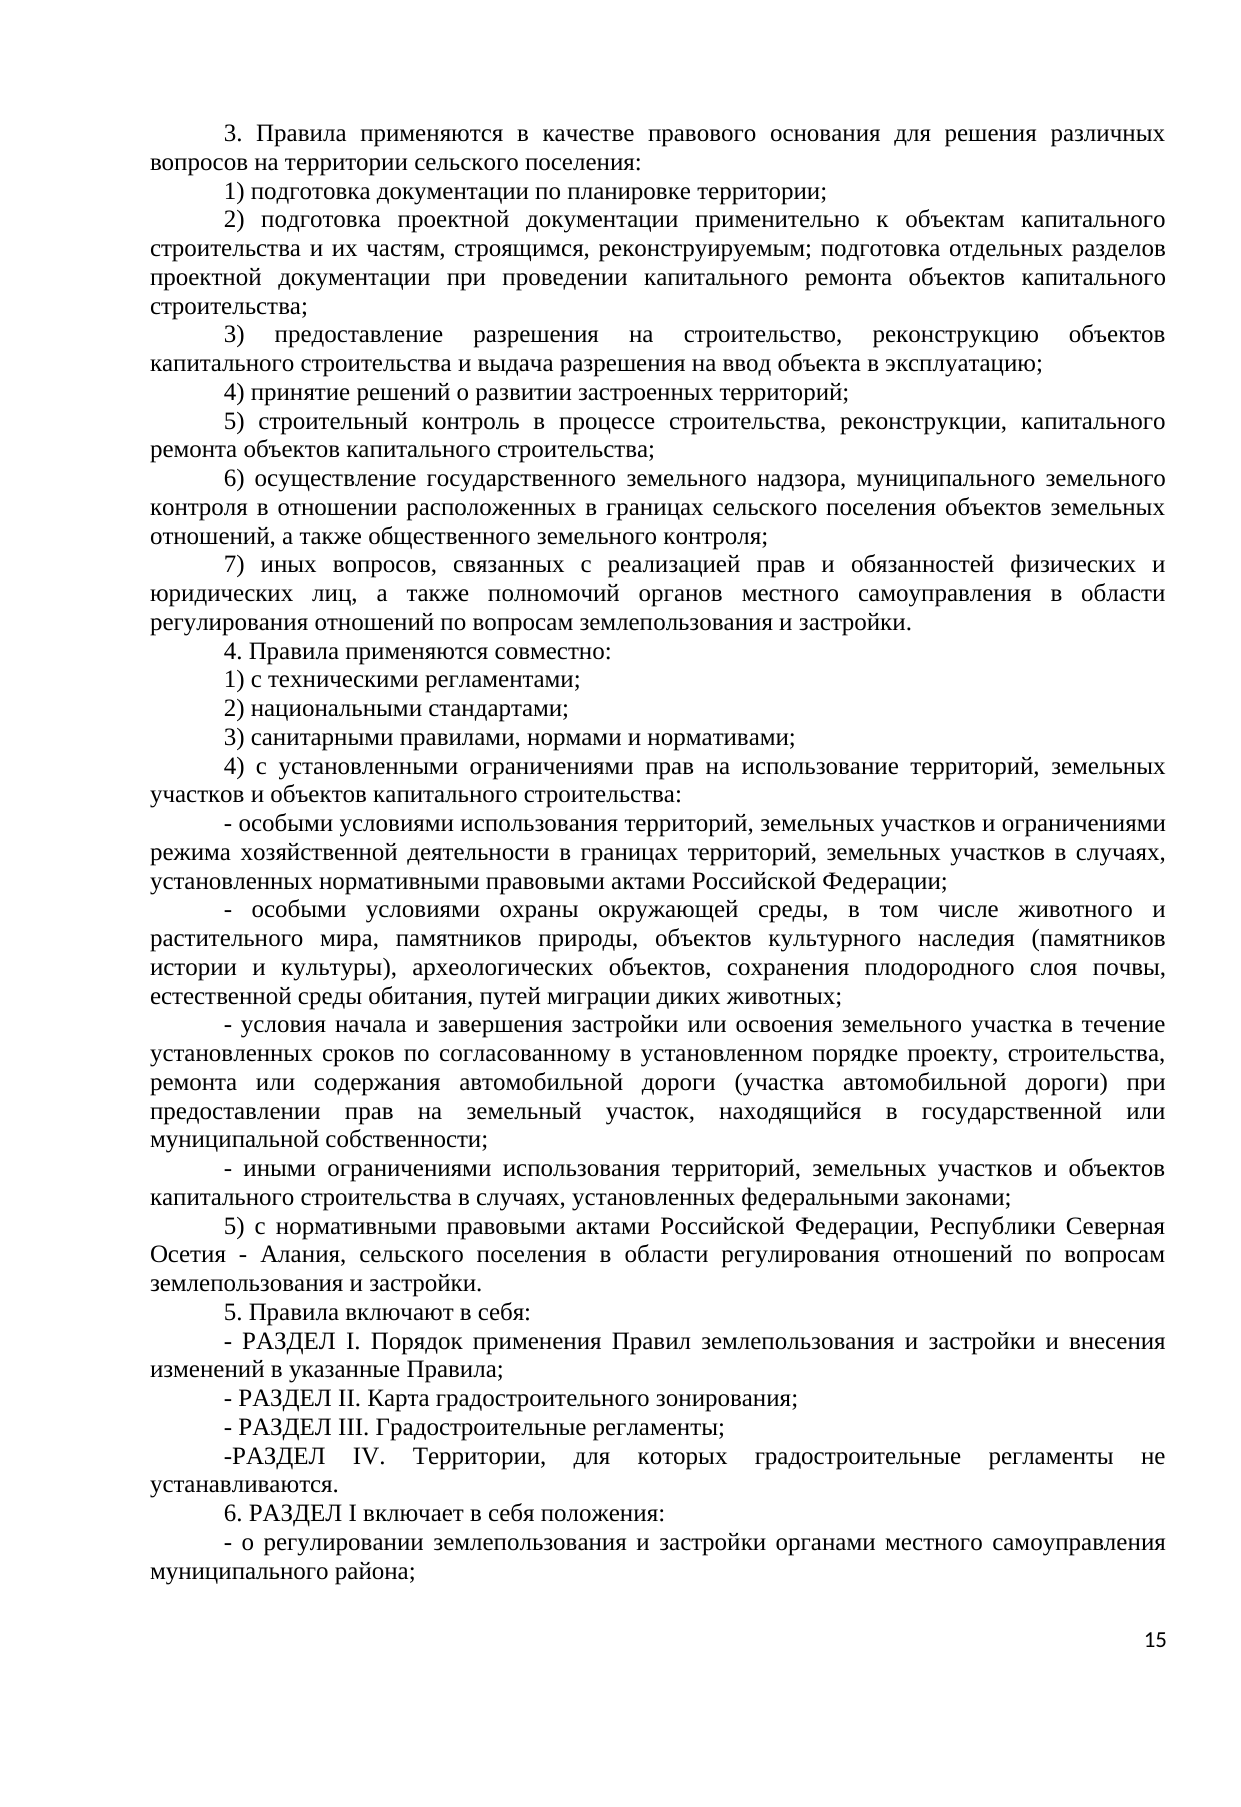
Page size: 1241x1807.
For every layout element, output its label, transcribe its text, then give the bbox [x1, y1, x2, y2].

text 2) подготовка проектной документации применительно к объектам капитального строительства и их частям, строящимся, реконструируемым; подготовка отдельных разделов проектной документации при проведении капитального ремонта объектов капитального строительства; [150, 204, 1167, 319]
text 6. РАЗДЕЛ I включает в себя положения: [150, 1498, 1167, 1527]
text 4) с установленными ограничениями прав на использование территорий, земельных участков и объектов капитального строительства: [150, 751, 1167, 808]
text 3. Правила применяются в качестве правового основания для решения различных вопросов на территории сельского поселения: [150, 118, 1167, 176]
text - о регулировании землепользования и застройки органами местного самоуправления муниципального района; [150, 1527, 1167, 1584]
text - условия начала и завершения застройки или освоения земельного участка в течение установленных сроков по согласованному в установленном порядке проекту, строительства, ремонта или содержания автомобильной дороги (участка автомобильной дороги) при предоставлении прав на земельный участок, находящийся в государственной или муниципальной собственности; [150, 1009, 1167, 1153]
text 5) строительный контроль в процессе строительства, реконструкции, капитального ремонта объектов капитального строительства; [150, 406, 1167, 463]
text 5. Правила включают в себя: [150, 1297, 1167, 1326]
text 6) осуществление государственного земельного надзора, муниципального земельного контроля в отношении расположенных в границах сельского поселения объектов земельных отношений, а также общественного земельного контроля; [150, 463, 1167, 549]
text 4. Правила применяются совместно: [150, 636, 1167, 664]
text 3) предоставление разрешения на строительство, реконструкцию объектов капитального строительства и выдача разрешения на ввод объекта в эксплуатацию; [150, 319, 1167, 377]
text - РАЗДЕЛ I. Порядок применения Правил землепользования и застройки и внесения изменений в указанные Правила; [150, 1326, 1167, 1383]
text -РАЗДЕЛ IV. Территории, для которых градостроительные регламенты не устанавливаются. [150, 1441, 1167, 1498]
text - иными ограничениями использования территорий, земельных участков и объектов капитального строительства в случаях, установленных федеральными законами; [150, 1153, 1167, 1211]
text - РАЗДЕЛ II. Карта градостроительного зонирования; [150, 1383, 1167, 1412]
text 1) подготовка документации по планировке территории; [150, 176, 1167, 204]
text 5) с нормативными правовыми актами Российской Федерации, Республики Северная Осетия - Алания, сельского поселения в области регулирования отношений по вопросам землепользования и застройки. [150, 1211, 1167, 1297]
text 1) с техническими регламентами; [150, 664, 1167, 693]
text 3) санитарными правилами, нормами и нормативами; [150, 722, 1167, 751]
text - РАЗДЕЛ III. Градостроительные регламенты; [150, 1412, 1167, 1441]
text 2) национальными стандартами; [150, 693, 1167, 722]
text - особыми условиями использования территорий, земельных участков и ограничениями режима хозяйственной деятельности в границах территорий, земельных участков в случаях, установленных нормативными правовыми актами Российской Федерации; [150, 808, 1167, 894]
text 7) иных вопросов, связанных с реализацией прав и обязанностей физических и юридических лиц, а также полномочий органов местного самоуправления в области регулирования отношений по вопросам землепользования и застройки. [150, 549, 1167, 636]
text 4) принятие решений о развитии застроенных территорий; [150, 377, 1167, 406]
text - особыми условиями охраны окружающей среды, в том числе животного и растительного мира, памятников природы, объектов культурного наследия (памятников истории и культуры), археологических объектов, сохранения плодородного слоя почвы, естественной среды обитания, путей миграции диких животных; [150, 894, 1167, 1009]
